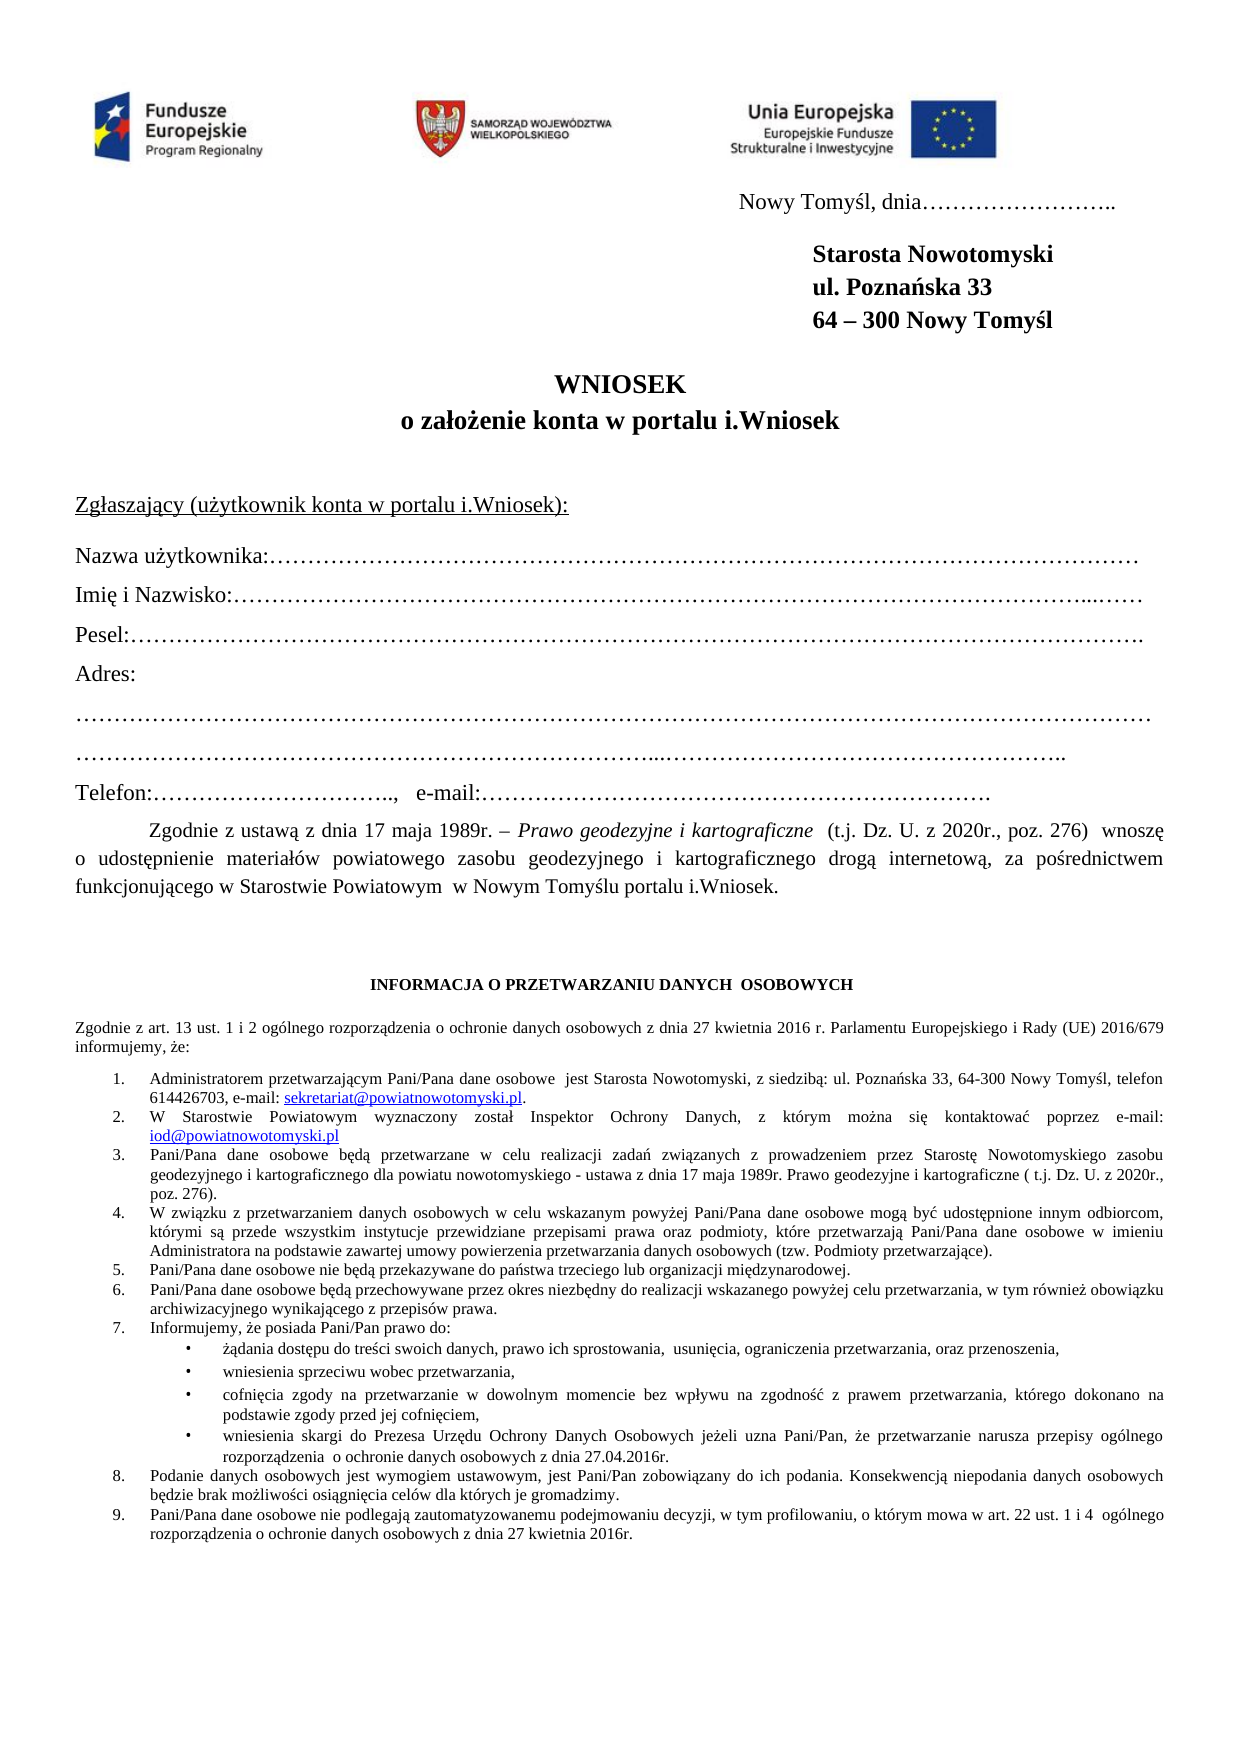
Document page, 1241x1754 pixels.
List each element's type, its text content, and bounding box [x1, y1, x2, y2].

list cofnięcia zgody na przetwarzanie w dowolnym momencie bez wpływu na zgodność z prawem przetwarzania, którego dokonano na podstawie zgody przed jej cofnięciem, [185, 1382, 1165, 1424]
text 64 – 300 Nowy Tomyśl [75, 305, 1165, 334]
text Adres:………………………………………………………………………………………………………………………………………………………………………………………………...…………………………………………….. [75, 661, 1165, 766]
text Telefon:………………………….., e-mail:…………………………………………………………. [75, 779, 1165, 805]
text Zgodnie z art. 13 ust. 1 i 2 ogólnego rozporządzenia o ochronie danych osobowych z dnia 27 kwietnia 2016 r. Parlamentu Europejskiego i Rady (UE) 2016/679 informujemy, że: [75, 1018, 1165, 1056]
list Podanie danych osobowych jest wymogiem ustawowym, jest Pani/Pan zobowiązany do ich podania. Konsekwencją niepodania danych osobowych będzie brak możliwości osiągnięcia celów dla których je gromadzimy. [112, 1466, 1165, 1504]
text ul. Poznańska 33 [75, 272, 1165, 301]
list wniesienia skargi do Prezesa Urzędu Ochrony Danych Osobowych jeżeli uzna Pani/Pan, że przetwarzanie narusza przepisy ogólnego rozporządzenia o ochronie danych osobowych z dnia 27.04.2016r. [185, 1424, 1165, 1466]
text Zgłaszający (użytkownik konta w portalu i.Wniosek): [75, 491, 1165, 517]
list żądania dostępu do treści swoich danych, prawo ich sprostowania, usunięcia, ograniczenia przetwarzania, oraz przenoszenia, [185, 1337, 1165, 1359]
text Nazwa użytkownika:…………………………………………………………………………………………………… [75, 542, 1165, 568]
list W Starostwie Powiatowym wyznaczony został Inspektor Ochrony Danych, z którym można się kontaktować poprzez e-mail: iod@powiatnowotomyski.pl [112, 1107, 1165, 1145]
list wniesienia sprzeciwu wobec przetwarzania, [185, 1359, 1165, 1382]
list W związku z przetwarzaniem danych osobowych w celu wskazanym powyżej Pani/Pana dane osobowe mogą być udostępnione innym odbiorcom, którymi są przede wszystkim instytucje przewidziane przepisami prawa oraz podmioty, które przetwarzają Pani/Pana dane osobowe w imieniu Administratora na podstawie zawartej umowy powierzenia przetwarzania danych osobowych (tzw. Podmioty przetwarzające). [112, 1203, 1165, 1260]
picture [75, 73, 1019, 188]
text Starosta Nowotomyski [75, 239, 1165, 268]
text WNIOSEK [75, 368, 1165, 400]
text Pesel:……………………………………………………………………………………………………………………. [75, 621, 1165, 647]
list Administratorem przetwarzającym Pani/Pana dane osobowe jest Starosta Nowotomyski, z siedzibą: ul. Poznańska 33, 64-300 Nowy Tomyśl, telefon 614426703, e-mail: sekretariat@powiatnowotomyski.pl. [112, 1068, 1165, 1107]
text INFORMACJA O PRZETWARZANIU DANYCH OSOBOWYCH [296, 975, 1165, 994]
text Imię i Nazwisko:…………………………………………………………………………………………………...…… [75, 582, 1165, 608]
list Pani/Pana dane osobowe będą przetwarzane w celu realizacji zadań związanych z prowadzeniem przez Starostę Nowotomyskiego zasobu geodezyjnego i kartograficznego dla powiatu nowotomyskiego - ustawa z dnia 17 maja 1989r. Prawo geodezyjne i kartograficzne ( t.j. Dz. U. z 2020r., poz. 276). [112, 1145, 1165, 1203]
text Nowy Tomyśl, dnia…………………….. [75, 188, 1165, 214]
list Informujemy, że posiada Pani/Pan prawo do: [112, 1318, 1165, 1337]
list Pani/Pana dane osobowe nie będą przekazywane do państwa trzeciego lub organizacji międzynarodowej. [112, 1260, 1165, 1279]
text Zgodnie z ustawą z dnia 17 maja 1989r. – Prawo geodezyjne i kartograficzne (t.j. Dz. U. z 2020r., poz. 276) wnoszę o udostępnienie materiałów powiatowego zasobu geodezyjnego i kartograficznego drogą internetową, za pośrednictwem funkcjonującego w Starostwie Powiatowym w Nowym Tomyślu portalu i.Wniosek. [75, 818, 1165, 898]
text o założenie konta w portalu i.Wniosek [75, 404, 1165, 435]
list Pani/Pana dane osobowe nie podlegają zautomatyzowanemu podejmowaniu decyzji, w tym profilowaniu, o którym mowa w art. 22 ust. 1 i 4 ogólnego rozporządzenia o ochronie danych osobowych z dnia 27 kwietnia 2016r. [112, 1504, 1165, 1543]
list Pani/Pana dane osobowe będą przechowywane przez okres niezbędny do realizacji wskazanego powyżej celu przetwarzania, w tym również obowiązku archiwizacyjnego wynikającego z przepisów prawa. [112, 1279, 1165, 1318]
